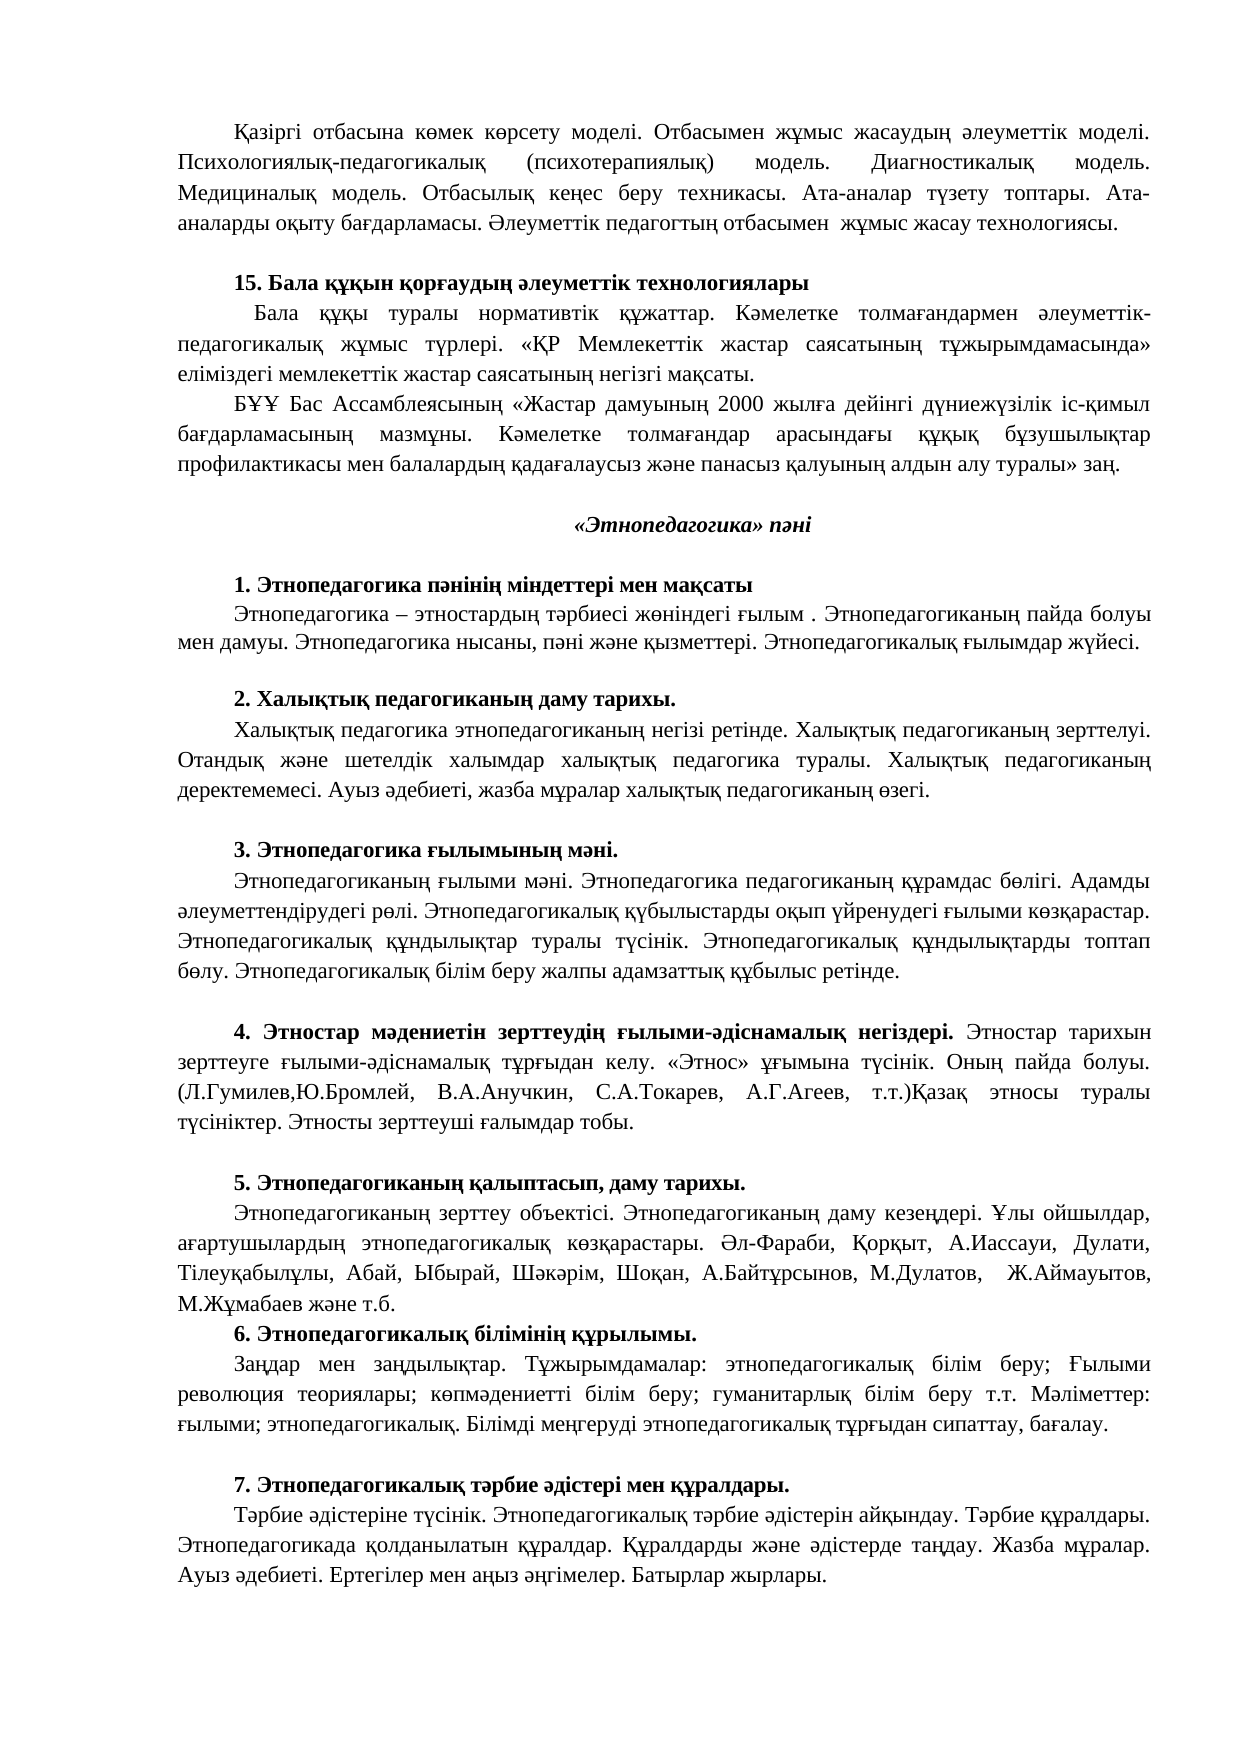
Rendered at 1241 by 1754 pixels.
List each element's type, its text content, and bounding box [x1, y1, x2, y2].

text Заңдар мен заңдылықтар. Тұжырымдамалар: этнопедагогикалық білім беру; Ғылыми революция теориялары; көпмәдениетті білім беру; гуманитарлық білім беру т.т. Мәліметтер: ғылыми; этнопедагогикалық. Білімді меңгеруді этнопедагогикалық тұрғыдан сипаттау, бағалау. [177, 1350, 1152, 1437]
text «Этнопедагогика» пәні [177, 511, 1152, 537]
text 6. Этнопедагогикалық білімінің құрылымы. [177, 1320, 1152, 1346]
text Этнопедагогиканың зерттеу объектісі. Этнопедагогиканың даму кезеңдері. Ұлы ойшылдар, ағартушылардың этнопедагогикалық көзқарастары. Әл-Фараби, Қорқыт, А.Иассауи, Дулати, Тілеуқабылұлы, Абай, Ыбырай, Шәкәрім, Шоқан, А.Байтұрсынов, М.Дулатов, Ж.Аймауытов, М.Жұмабаев және т.б. [177, 1199, 1152, 1316]
text 4. Этностар мәдениетін зерттеудің ғылыми-әдіснамалық негіздері. Этностар тарихын зерттеуге ғылыми-әдіснамалық тұрғыдан келу. «Этнос» ұғымына түсінік. Оның пайда болуы. (Л.Гумилев,Ю.Бромлей, В.А.Анучкин, С.А.Токарев, А.Г.Агеев, т.т.)Қазақ этносы туралы түсініктер. Этносты зерттеуші ғалымдар тобы. [177, 1018, 1152, 1135]
text Этнопедагогиканың ғылыми мәні. Этнопедагогика педагогиканың құрамдас бөлігі. Адамды әлеуметтендірудегі рөлі. Этнопедагогикалық қүбылыстарды оқып үйренудегі ғылыми көзқарастар. Этнопедагогикалық құндылықтар туралы түсінік. Этнопедагогикалық құндылықтарды топтап бөлу. Этнопедагогикалық білім беру жалпы адамзаттық құбылыс ретінде. [177, 867, 1152, 984]
text 15. Бала құқын қорғаудың әлеуметтік технологиялары [177, 269, 1152, 296]
text БҰҰ Бас Ассамблеясының «Жастар дамуының 2000 жылға дейінгі дүниежүзілік іс-қимыл бағдарламасының мазмұны. Кәмелетке толмағандар арасындағы құқық бұзушылықтар профилактикасы мен балалардың қадағалаусыз және панасыз қалуының алдын алу туралы» заң. [177, 390, 1152, 477]
text Қазіргі отбасына көмек көрсету моделі. Отбасымен жұмыс жасаудың әлеуметтік моделі. Психологиялық-педагогикалық (психотерапиялық) модель. Диагностикалық модель. Медициналық модель. Отбасылық кеңес беру техникасы. Ата-аналар түзету топтары. Ата-аналарды оқыту бағдарламасы. Әлеуметтік педагогтың отбасымен жұмыс жасау технологиясы. [177, 118, 1152, 235]
text Тәрбие әдістеріне түсінік. Этнопедагогикалық тәрбие әдістерін айқындау. Тәрбие құралдары. Этнопедагогикада қолданылатын құралдар. Құралдарды және әдістерде таңдау. Жазба мұралар. Ауыз әдебиеті. Ертегілер мен аңыз әңгімелер. Батырлар жырлары. [177, 1501, 1152, 1588]
text Бала құқы туралы нормативтік құжаттар. Кәмелетке толмағандармен әлеуметтік-педагогикалық жұмыс түрлері. «ҚР Мемлекеттік жастар саясатының тұжырымдамасында» еліміздегі мемлекеттік жастар саясатының негізгі мақсаты. [177, 299, 1152, 386]
text 2. Халықтық педагогиканың даму тарихы. [177, 685, 1152, 712]
text 1. Этнопедагогика пәнінің міндеттері мен мақсаты [177, 569, 1152, 598]
text Халықтық педагогика этнопедагогиканың негізі ретінде. Халықтық педагогиканың зерттелуі. Отандық және шетелдік халымдар халықтық педагогика туралы. Халықтық педагогиканың деректемемесі. Ауыз әдебиеті, жазба мұралар халықтық педагогиканың өзегі. [177, 716, 1152, 802]
text 7. Этнопедагогикалық тәрбие әдістері мен құралдары. [177, 1471, 1152, 1497]
text Этнопедагогика – этностардың тәрбиесі жөніндегі ғылым . Этнопедагогиканың пайда болуы мен дамуы. Этнопедагогика нысаны, пәні және қызметтері. Этнопедагогикалық ғылымдар жүйесі. [177, 598, 1152, 655]
text 5. Этнопедагогиканың қалыптасып, даму тарихы. [177, 1169, 1152, 1195]
text 3. Этнопедагогика ғылымының мәні. [177, 836, 1152, 863]
